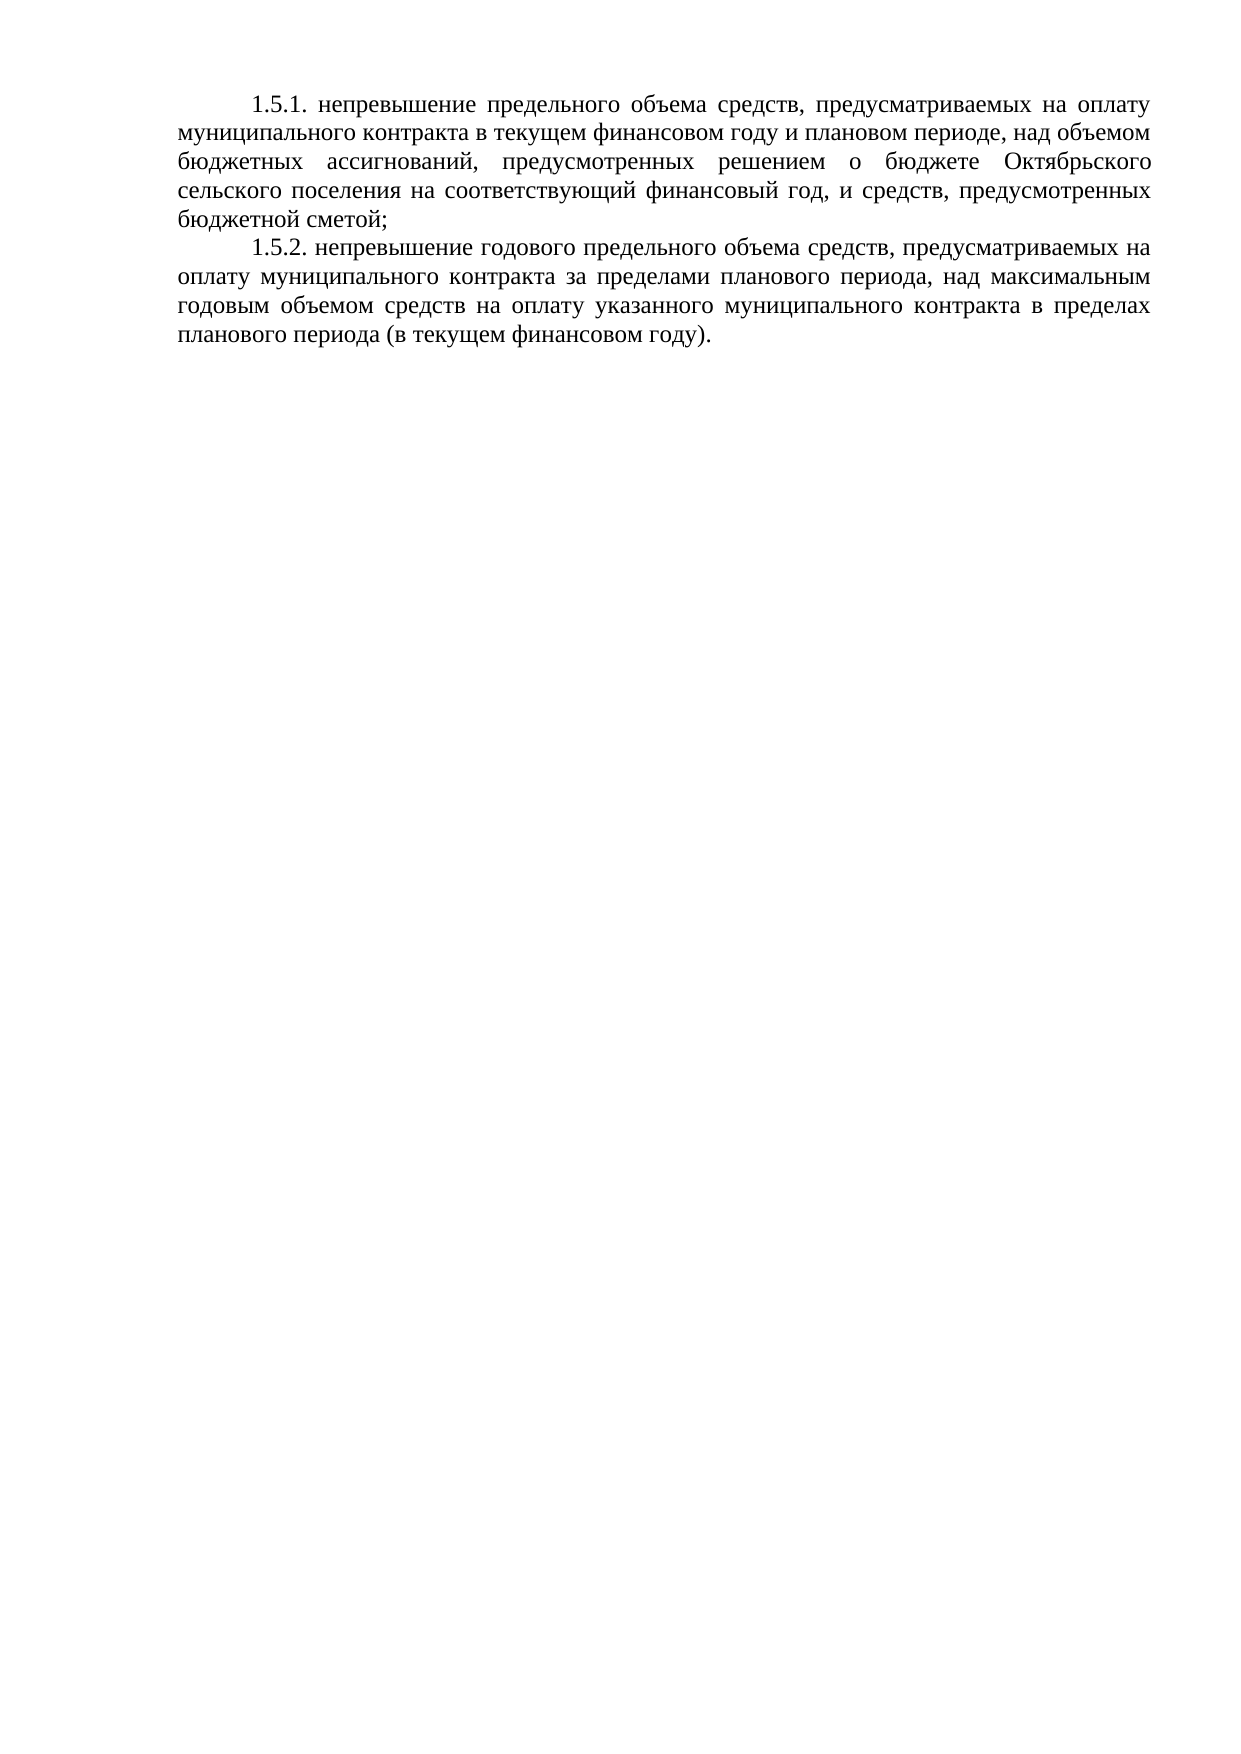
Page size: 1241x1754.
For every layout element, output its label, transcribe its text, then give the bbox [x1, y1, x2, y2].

text 1.5.2. непревышение годового предельного объема средств, предусматриваемых на оплату муниципального контракта за пределами планового периода, над максимальным годовым объемом средств на оплату указанного муниципального контракта в пределах планового периода (в текущем финансовом году). [177, 232, 1152, 347]
text 1.5.1. непревышение предельного объема средств, предусматриваемых на оплату муниципального контракта в текущем финансовом году и плановом периоде, над объемом бюджетных ассигнований, предусмотренных решением о бюджете Октябрьского сельского поселения на соответствующий финансовый год, и средств, предусмотренных бюджетной сметой; [177, 89, 1152, 232]
